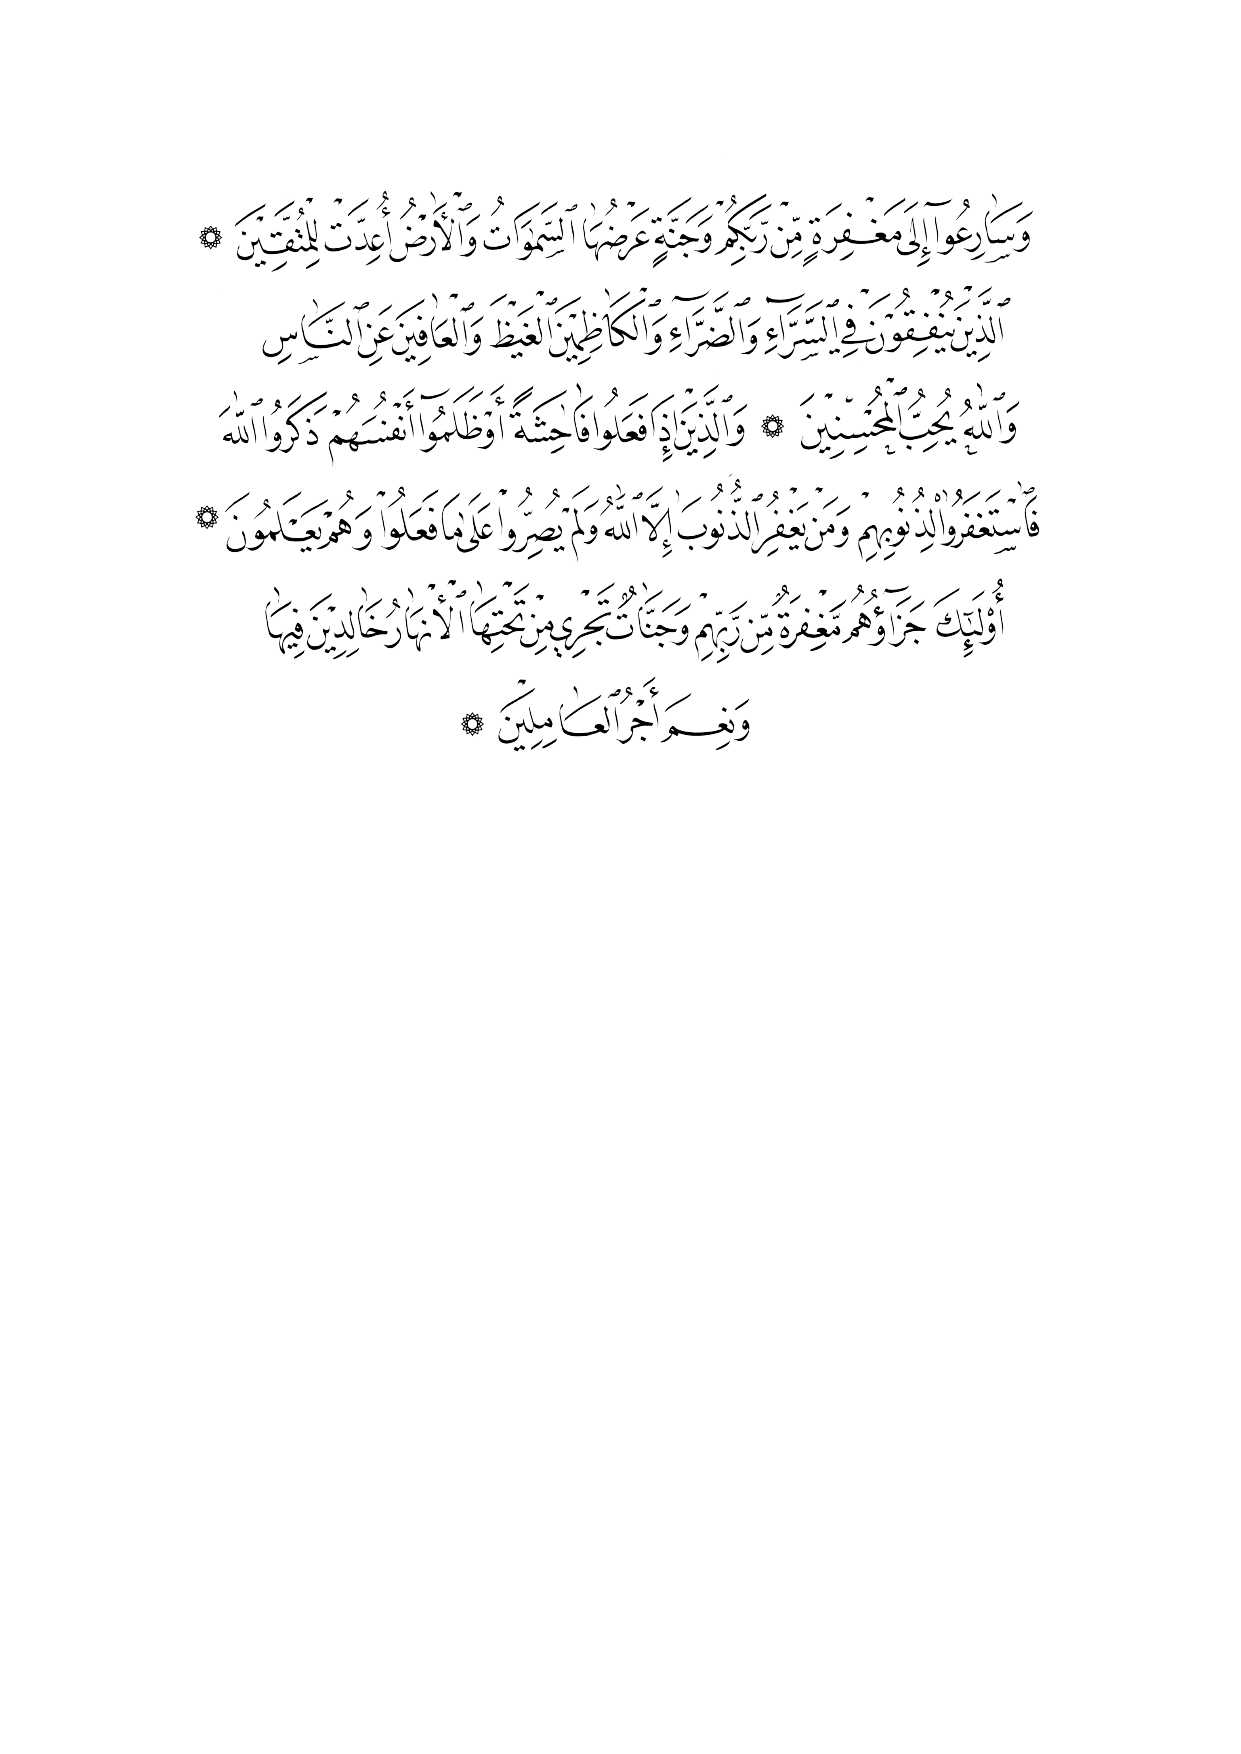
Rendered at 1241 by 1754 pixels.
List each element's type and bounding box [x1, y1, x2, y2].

picture [187, 150, 1050, 799]
